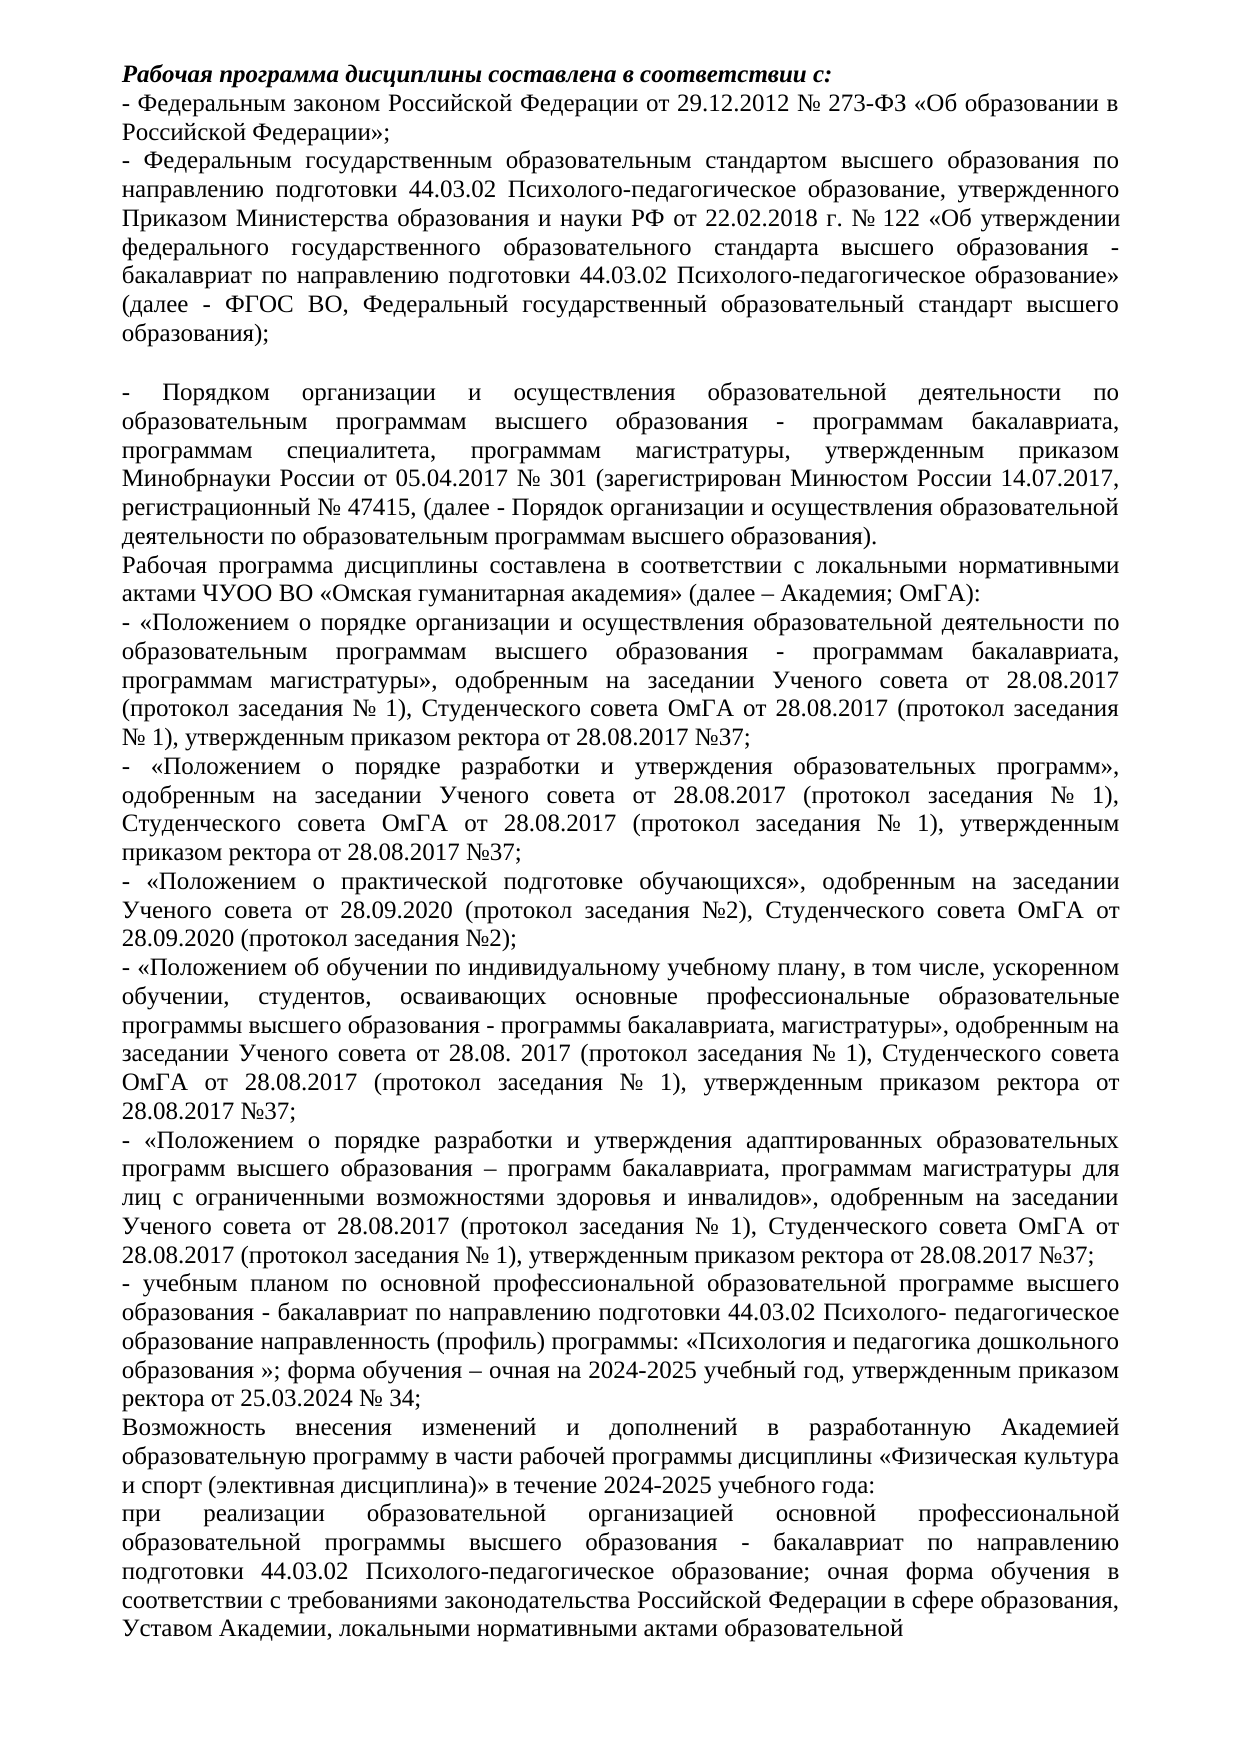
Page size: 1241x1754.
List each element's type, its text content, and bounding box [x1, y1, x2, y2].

table_header Рабочая программа дисциплины составлена в соответствии с: [118, 59, 1124, 88]
table_cell - Федеральным законом Российской Федерации от 29.12.2012 № 273-ФЗ «Об образовании в Российской Федерации»; - Федеральным государственным образовательным стандартом высшего образования по направлению подготовки 44.03.02 Психолого-педагогическое образование, утвержденного Приказом Министерства образования и науки РФ от 22.02.2018 г. № 122 «Об утверждении федерального государственного образовательного стандарта высшего образования - бакалавриат по направлению подготовки 44.03.02 Психолого-педагогическое образование» (далее - ФГОС ВО, Федеральный государственный образовательный стандарт высшего образования); - Порядком организации и осуществления образовательной деятельности по образовательным программам высшего образования - программам бакалавриата, программам специалитета, программам магистратуры, утвержденным приказом Минобрнауки России от 05.04.2017 № 301 (зарегистрирован Минюстом России 14.07.2017, регистрационный № 47415, (далее - Порядок организации и осуществления образовательной деятельности по образовательным программам высшего образования). Рабочая программа дисциплины составлена в соответствии с локальными нормативными актами ЧУОО ВО «Омская гуманитарная академия» (далее – Академия; ОмГА): - «Положением о порядке организации и осуществления образовательной деятельности по образовательным программам высшего образования - программам бакалавриата, программам магистратуры», одобренным на заседании Ученого совета от 28.08.2017 (протокол заседания № 1), Студенческого совета ОмГА от 28.08.2017 (протокол заседания № 1), утвержденным приказом ректора от 28.08.2017 №37; - «Положением о порядке разработки и утверждения образовательных программ», одобренным на заседании Ученого совета от 28.08.2017 (протокол заседания № 1), Студенческого совета ОмГА от 28.08.2017 (протокол заседания № 1), утвержденным приказом ректора от 28.08.2017 №37; - «Положением о практической подготовке обучающихся», одобренным на заседании Ученого совета от 28.09.2020 (протокол заседания №2), Студенческого совета ОмГА от 28.09.2020 (протокол заседания №2); - «Положением об обучении по индивидуальному учебному плану, в том числе, ускоренном обучении, студентов, осваивающих основные профессиональные образовательные программы высшего образования - программы бакалавриата, магистратуры», одобренным на заседании Ученого совета от 28.08. 2017 (протокол заседания № 1), Студенческого совета ОмГА от 28.08.2017 (протокол заседания № 1), утвержденным приказом ректора от 28.08.2017 №37; - «Положением о порядке разработки и утверждения адаптированных образовательных программ высшего образования – программ бакалавриата, программам магистратуры для лиц с ограниченными возможностями здоровья и инвалидов», одобренным на заседании Ученого совета от 28.08.2017 (протокол заседания № 1), Студенческого совета ОмГА от 28.08.2017 (протокол заседания № 1), утвержденным приказом ректора от 28.08.2017 №37; - учебным планом по основной профессиональной образовательной программе высшего образования - бакалавриат по направлению подготовки 44.03.02 Психолого- педагогическое образование направленность (профиль) программы: «Психология и педагогика дошкольного образования »; форма обучения – очная на 2024-2025 учебный год, утвержденным приказом ректора от 25.03.2024 № 34; Возможность внесения изменений и дополнений в разработанную Академией образовательную программу в части рабочей программы дисциплины «Физическая культура и спорт (элективная дисциплина)» в течение 2024-2025 учебного года: при реализации образовательной организацией основной профессиональной образовательной программы высшего образования - бакалавриат по направлению подготовки 44.03.02 Психолого-педагогическое образование; очная форма обучения в соответствии с требованиями законодательства Российской Федерации в сфере образования, Уставом Академии, локальными нормативными актами образовательной [118, 88, 1124, 1662]
